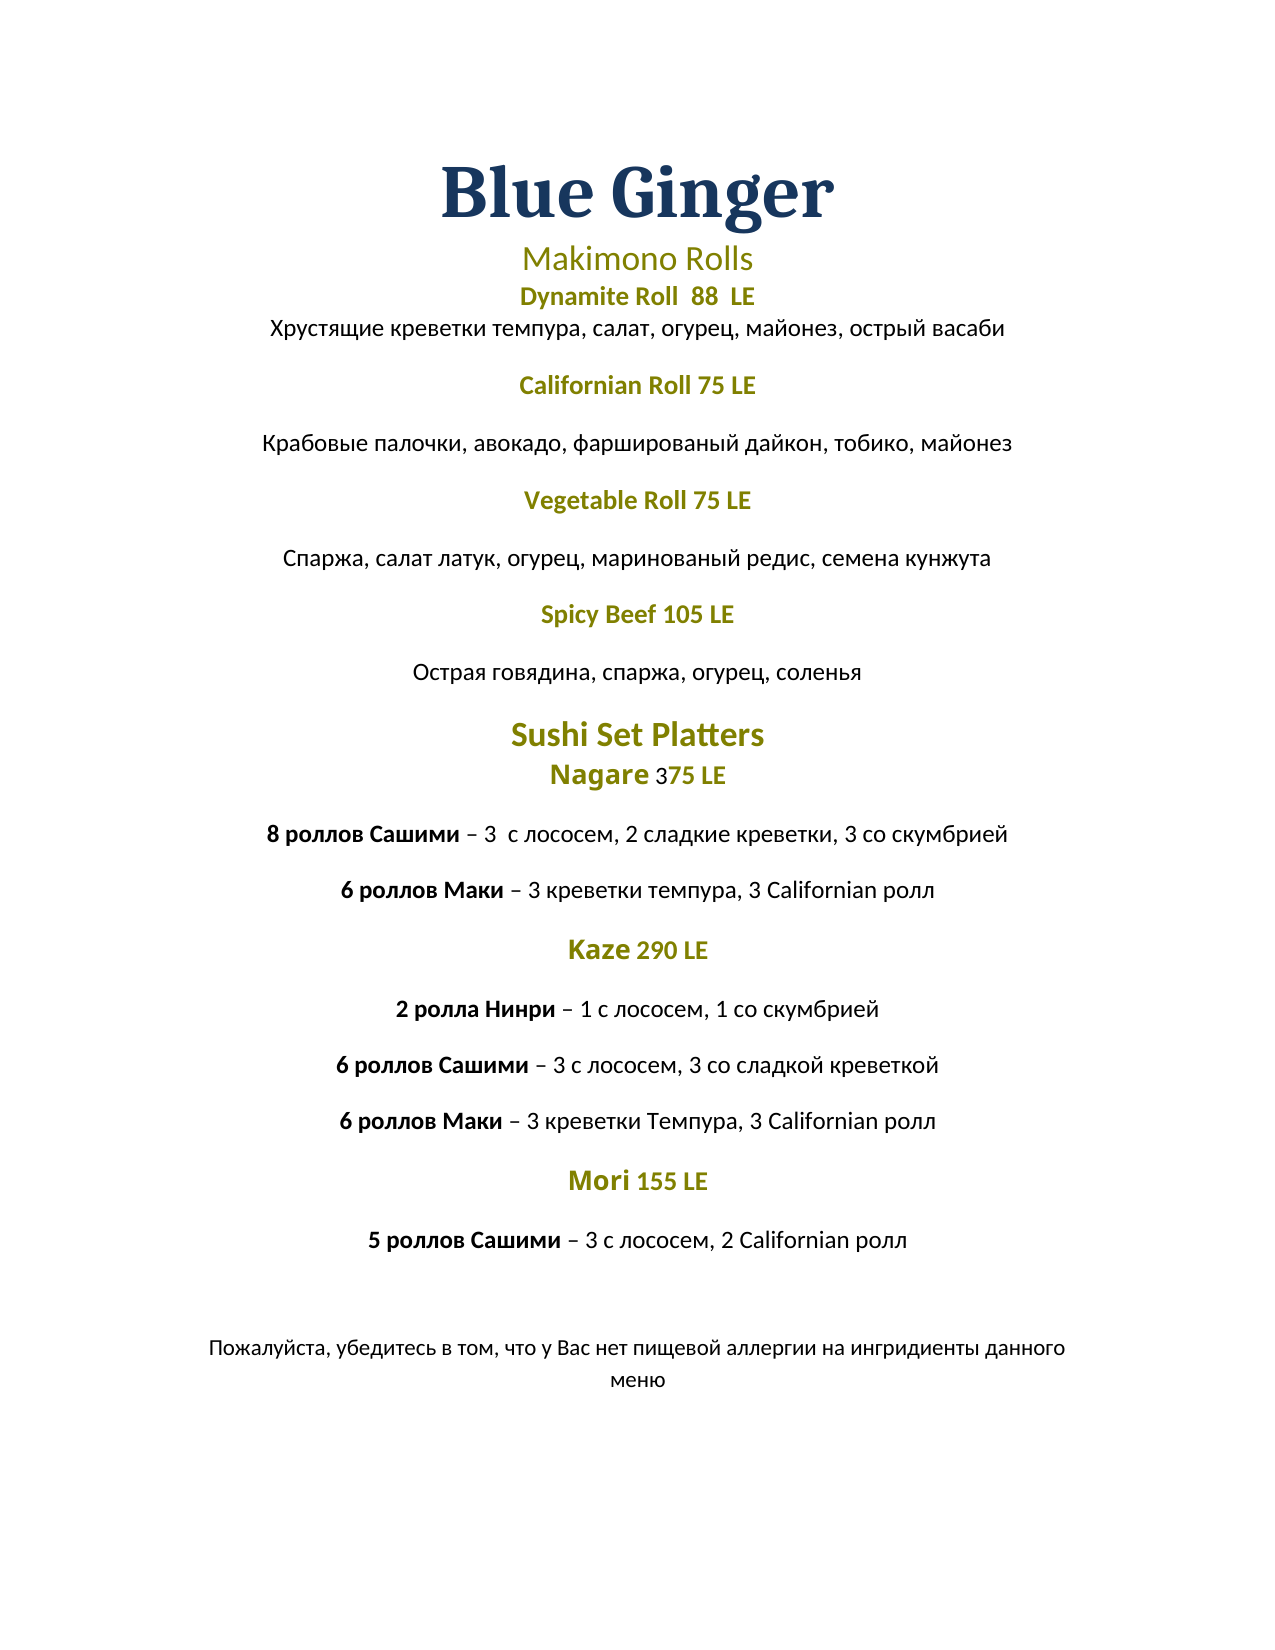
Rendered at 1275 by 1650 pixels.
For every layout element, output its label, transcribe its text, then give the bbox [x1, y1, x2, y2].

text Makimono Rolls [187, 236, 1087, 279]
text 5 роллов Сашими – 3 с лососем, 2 Californian ролл [187, 1224, 1087, 1255]
text Крабовые палочки, авокадо, фаршированый дайкон, тобико, майонез [187, 427, 1087, 458]
text Spicy Beef 105 LE [187, 597, 1087, 631]
text 6 роллов Маки – 3 креветки Темпура, 3 Californian ролл [187, 1105, 1087, 1136]
text Vegetable Roll 75 LE [187, 483, 1087, 516]
text Sushi Set Platters [187, 712, 1087, 755]
text Californian Roll 75 LE [187, 368, 1087, 401]
text Kaze 290 LE [187, 930, 1087, 967]
text 6 роллов Сашими – 3 с лососем, 3 со сладкой креветкой [187, 1049, 1087, 1080]
text Mori 155 LE [187, 1161, 1087, 1198]
text 2 ролла Нинри – 1 с лососем, 1 со скумбрией [187, 993, 1087, 1024]
text Хрустящие креветки темпура, салат, огурец, майонез, острый васаби [187, 312, 1087, 343]
text Пожалуйста, убедитесь в том, что у Вас нет пищевой аллергии на ингридиенты данного меню [187, 1333, 1087, 1393]
text Nagare 375 LE [187, 755, 1087, 792]
text Острая говядина, спаржа, огурец, соленья [187, 656, 1087, 687]
text Спаржа, салат латук, огурец, маринованый редис, семена кунжута [187, 542, 1087, 572]
text 6 роллов Маки – 3 креветки темпура, 3 Californian ролл [187, 874, 1087, 905]
text 8 роллов Сашими – 3 с лососем, 2 сладкие креветки, 3 со скумбрией [187, 818, 1087, 849]
text Dynamite Roll 88 LE [187, 279, 1087, 312]
text Blue Ginger [187, 150, 1087, 236]
